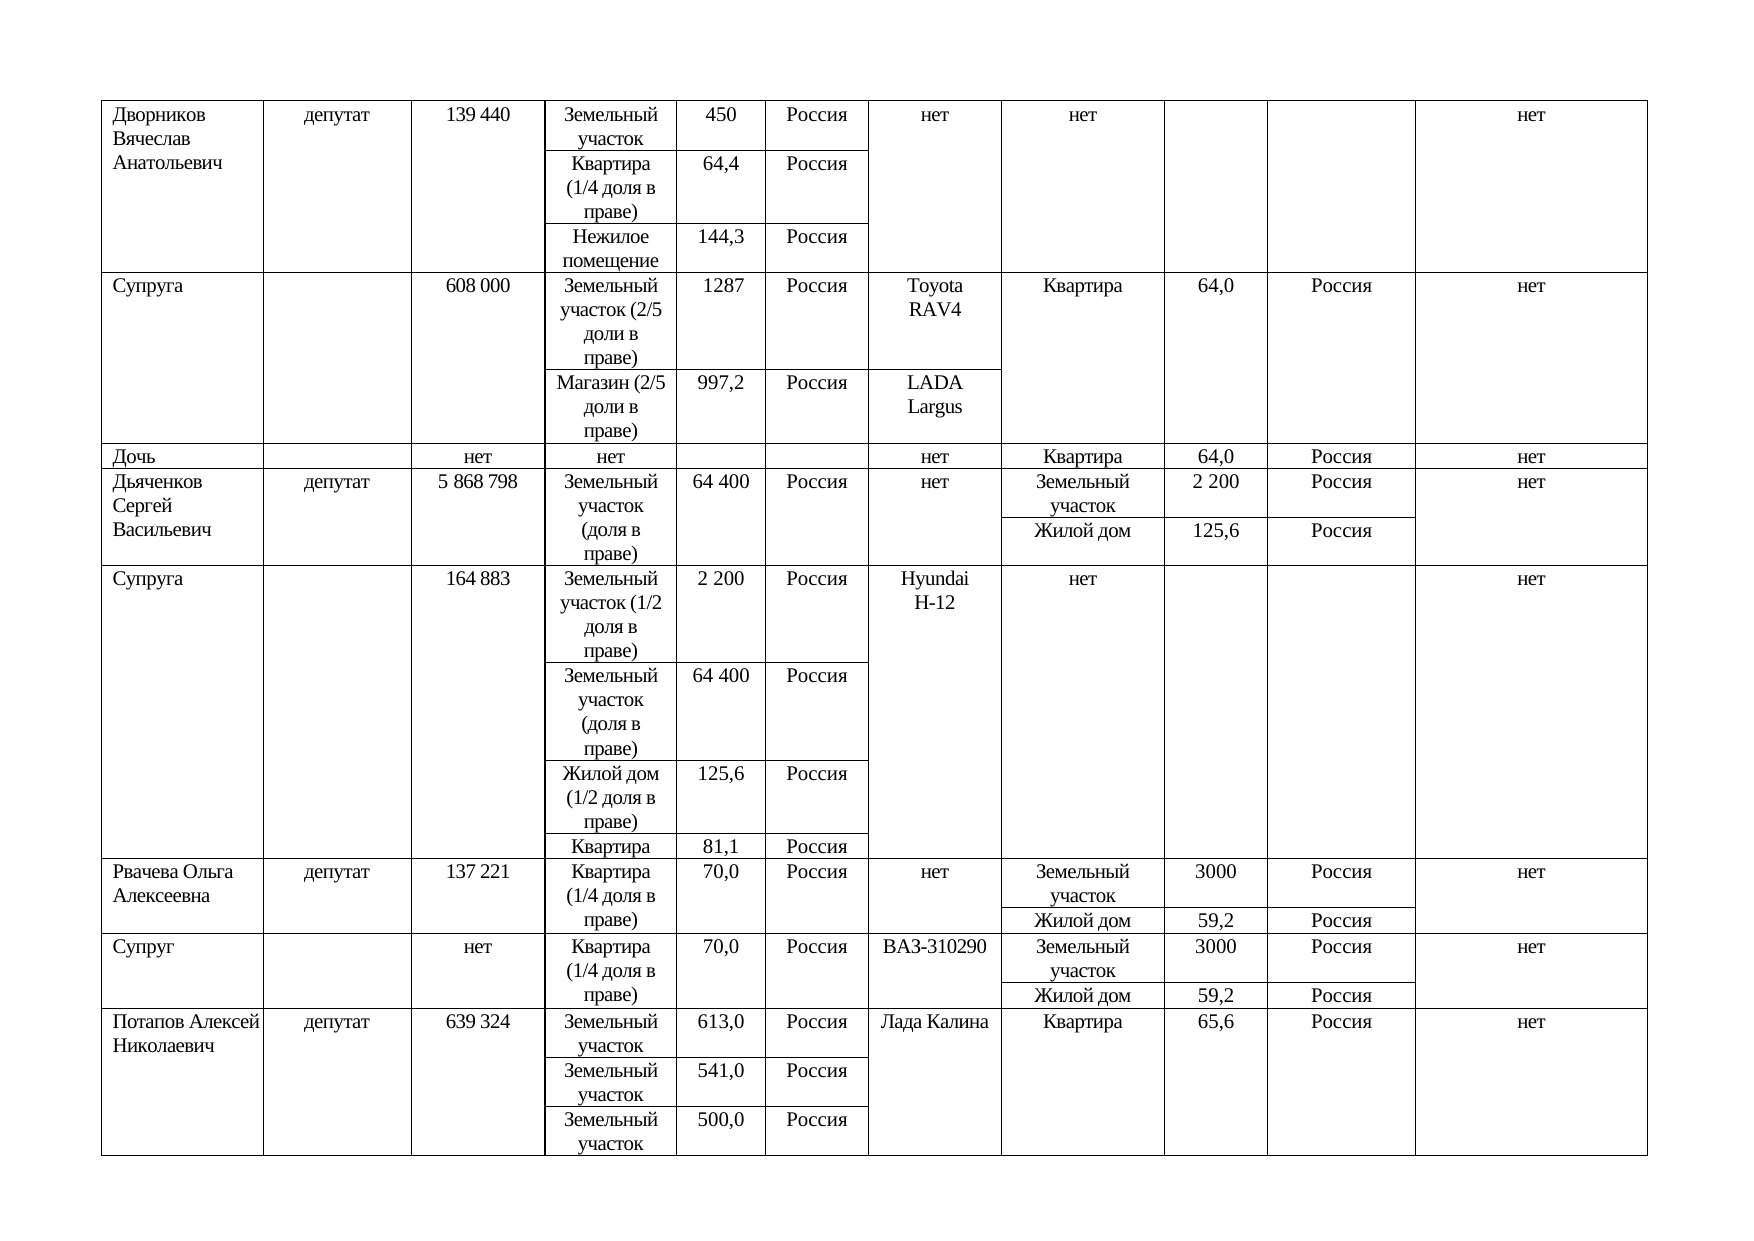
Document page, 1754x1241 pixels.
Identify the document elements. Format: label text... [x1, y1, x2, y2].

table_cell Россия [766, 934, 868, 1008]
table_cell [677, 444, 765, 468]
table_cell Квартира (1/4 доля в праве) [546, 859, 676, 933]
table_cell нет [546, 444, 676, 468]
table_cell Россия [1268, 908, 1415, 933]
table_cell [857, 444, 868, 468]
table_cell 450 [677, 101, 765, 149]
table_cell нет [869, 444, 1001, 468]
table_cell 59,2 [1165, 983, 1267, 1008]
table_cell Жилой дом (1/2 доля в праве) [546, 761, 676, 833]
table_cell Россия [766, 1107, 868, 1155]
table_cell Россия [1268, 983, 1415, 1008]
table_cell Россия [1268, 469, 1415, 517]
table_cell Жилой дом [1002, 908, 1164, 933]
table_cell Россия [766, 566, 868, 662]
table_cell 64 400 [677, 663, 765, 759]
table_cell Hyundai H-12 [869, 566, 1001, 858]
table_cell нет [1416, 859, 1647, 933]
table_cell 64,0 [1165, 444, 1267, 468]
table_cell 2 200 [677, 566, 765, 662]
table_cell Земельный участок (доля в праве) [546, 663, 676, 759]
table_cell 639 324 [412, 1009, 544, 1155]
table_cell 125,6 [1165, 518, 1267, 565]
table_cell Россия [766, 469, 868, 565]
table_cell Земельный участок [546, 1107, 676, 1155]
table_cell Земельный участок [1002, 934, 1164, 982]
table_cell 541,0 [677, 1058, 765, 1106]
table_cell Лада Калина [869, 1009, 1001, 1155]
table_cell [1268, 101, 1415, 272]
table_cell Супруга [102, 273, 263, 442]
table_cell нет [412, 444, 544, 468]
table_cell Россия [766, 224, 868, 272]
table_cell 70,0 [677, 934, 765, 1008]
table_cell 59,2 [1165, 908, 1267, 933]
table_cell нет [1416, 566, 1647, 858]
table_cell депутат [264, 101, 411, 272]
table_cell Россия [766, 761, 868, 833]
table_cell 137 221 [412, 859, 544, 933]
table_cell Квартира (1/4 доля в праве) [546, 151, 676, 223]
table_cell Земельный участок [1002, 469, 1164, 517]
table_cell Земельный участок [546, 1058, 676, 1106]
table_cell Квартира [1002, 1009, 1164, 1155]
table_cell Россия [766, 859, 868, 933]
table_cell 65,6 [1165, 1009, 1267, 1155]
table_cell 139 440 [412, 101, 544, 272]
table_cell Дворников Вячеслав Анатольевич [102, 101, 263, 272]
table_cell Супруга [102, 566, 263, 858]
table_cell нет [1002, 566, 1164, 858]
table_cell Квартира (1/4 доля в праве) [546, 934, 676, 1008]
table_cell нет [869, 859, 1001, 933]
table_cell [264, 934, 411, 1008]
table_cell нет [1416, 934, 1647, 1008]
table_cell LADA Largus [869, 370, 1001, 442]
table_cell 164 883 [412, 566, 544, 858]
table_cell Жилой дом [1002, 983, 1164, 1008]
table_cell Рвачева Ольга Алексеевна [102, 859, 263, 933]
table_cell Россия [1268, 859, 1415, 907]
table_cell 64,0 [1165, 273, 1267, 442]
table_cell нет [1416, 273, 1647, 442]
table_cell 500,0 [677, 1107, 765, 1155]
table_cell Дьяченков Сергей Васильевич [102, 469, 263, 565]
table_cell 613,0 [677, 1009, 765, 1057]
table_cell 64,4 [677, 151, 765, 223]
table_cell Потапов Алексей Николаевич [102, 1009, 263, 1155]
table_cell Россия [766, 151, 868, 223]
table_cell нет [1416, 101, 1647, 272]
table_cell 1287 [677, 273, 765, 369]
table_cell нет [869, 469, 1001, 565]
table_cell 2 200 [1165, 469, 1267, 517]
table_cell Россия [766, 663, 868, 759]
table_cell нет [412, 934, 544, 1008]
table_cell 125,6 [677, 761, 765, 833]
table_cell Россия [1268, 1009, 1415, 1155]
table_cell Россия [766, 101, 868, 149]
table_cell Toyota RAV4 [869, 273, 1001, 369]
table_cell 3000 [1165, 934, 1267, 982]
table_cell Дочь [102, 444, 263, 468]
table_cell Земельный участок [546, 101, 676, 149]
table_cell 997,2 [677, 370, 765, 442]
table_cell Супруг [102, 934, 263, 1008]
table_cell Нежилое помещение [546, 224, 676, 272]
table_cell нет [869, 101, 1001, 272]
table_cell Россия [766, 370, 868, 442]
table_cell [1165, 566, 1267, 858]
table_cell Земельный участок (доля в праве) [546, 469, 676, 565]
table_cell [1165, 101, 1267, 272]
table_cell 81,1 [677, 834, 765, 858]
table_cell Земельный участок (2/5 доли в праве) [546, 273, 676, 369]
table_cell нет [1002, 101, 1164, 272]
table_cell Жилой дом [1002, 518, 1164, 565]
table_cell Земельный участок [546, 1009, 676, 1057]
table_cell Квартира [1002, 273, 1164, 442]
table_cell [766, 444, 776, 468]
table_cell нет [1416, 469, 1647, 565]
table_cell Квартира [546, 834, 676, 858]
table_cell Россия [766, 1058, 868, 1106]
table_cell Земельный участок (1/2 доля в праве) [546, 566, 676, 662]
table_cell 5 868 798 [412, 469, 544, 565]
table_cell Россия [1268, 273, 1415, 442]
table_cell [1268, 566, 1415, 858]
table_cell 608 000 [412, 273, 544, 442]
table_cell [264, 273, 411, 442]
table_cell 3000 [1165, 859, 1267, 907]
table_cell Россия [766, 273, 868, 369]
table_cell депутат [264, 1009, 411, 1155]
table_cell [264, 566, 411, 858]
table_cell Земельный участок [1002, 859, 1164, 907]
table_cell депутат [264, 469, 411, 565]
table_cell 144,3 [677, 224, 765, 272]
table_cell [264, 444, 411, 468]
table_cell Россия [1268, 518, 1415, 565]
table_cell Квартира [1002, 444, 1164, 468]
table_cell Россия [766, 1009, 868, 1057]
table_cell депутат [264, 859, 411, 933]
table_cell Магазин (2/5 доли в праве) [546, 370, 676, 442]
table_cell Россия [1268, 934, 1415, 982]
table_cell ВАЗ-310290 [869, 934, 1001, 1008]
table_cell 70,0 [677, 859, 765, 933]
table_cell нет [1416, 1009, 1647, 1155]
table_cell 64 400 [677, 469, 765, 565]
